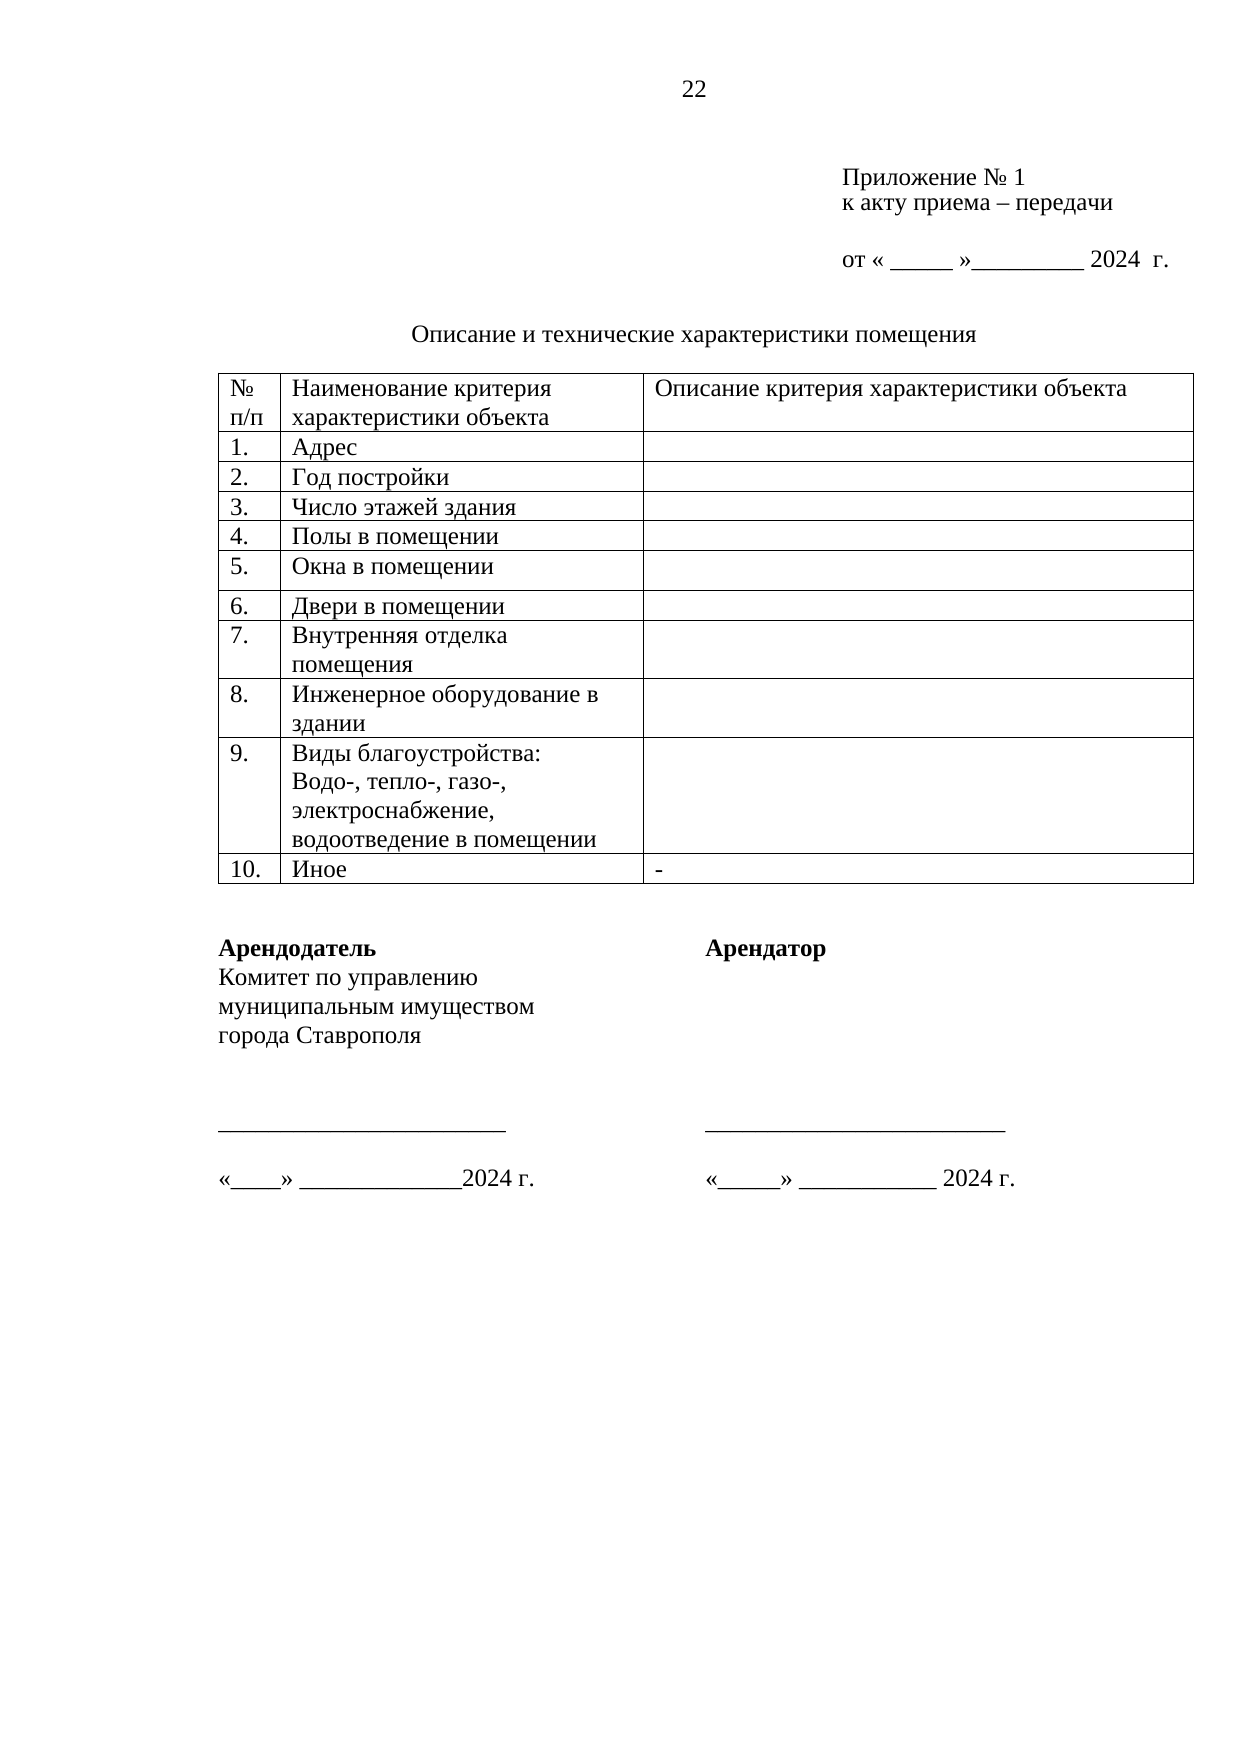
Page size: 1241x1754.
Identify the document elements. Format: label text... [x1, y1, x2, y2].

table_cell [644, 621, 1193, 678]
table_cell 3. [219, 492, 280, 520]
table_header Арендатор ________________________ «_____» ___________ 2024 г. [705, 934, 1204, 1250]
table_cell 2. [219, 462, 280, 491]
table_cell Год постройки [281, 462, 643, 491]
table_cell [644, 432, 1193, 461]
table_cell [644, 492, 1193, 520]
table_cell [644, 738, 1193, 853]
table_cell Инженерное оборудование в здании [281, 679, 643, 737]
text Приложение № 1 [842, 165, 1181, 190]
table_cell [644, 462, 1193, 491]
text к акту приема – передачи [842, 190, 1181, 215]
table_cell [644, 551, 1193, 590]
table_header Арендодатель Комитет по управлению муниципальным имуществом города Ставрополя _______________________ «____» _____________2024 г. [218, 934, 705, 1250]
table_cell Полы в помещении [281, 521, 643, 550]
table_cell 6. [219, 591, 280, 619]
table_cell [644, 591, 1193, 619]
table_header Наименование критерия характеристики объекта [281, 374, 643, 431]
table_header № п/п [219, 374, 280, 431]
table_cell Двери в помещении [281, 591, 643, 619]
table_cell Виды благоустройства: Водо-, тепло-, газо-, электроснабжение, водоотведение в помещении [281, 738, 643, 853]
text от « _____ »_________ 2024 г. [842, 244, 1181, 272]
table_cell 5. [219, 551, 280, 590]
table_cell 9. [219, 738, 280, 853]
table_header Описание критерия характеристики объекта [644, 374, 1193, 431]
table_cell Число этажей здания [281, 492, 643, 520]
table_cell 7. [219, 621, 280, 678]
table_cell 1. [219, 432, 280, 461]
table_cell Окна в помещении [281, 551, 643, 590]
table_cell [644, 521, 1193, 550]
table_cell Внутренняя отделка помещения [281, 621, 643, 678]
table_cell 4. [219, 521, 280, 550]
table_cell 8. [219, 679, 280, 737]
table_cell Адрес [281, 432, 643, 461]
table_cell Иное [281, 854, 643, 882]
table_cell 10. [219, 854, 280, 882]
table_cell - [644, 854, 1193, 882]
table_cell [644, 679, 1193, 737]
text Описание и технические характеристики помещения [207, 322, 1181, 347]
